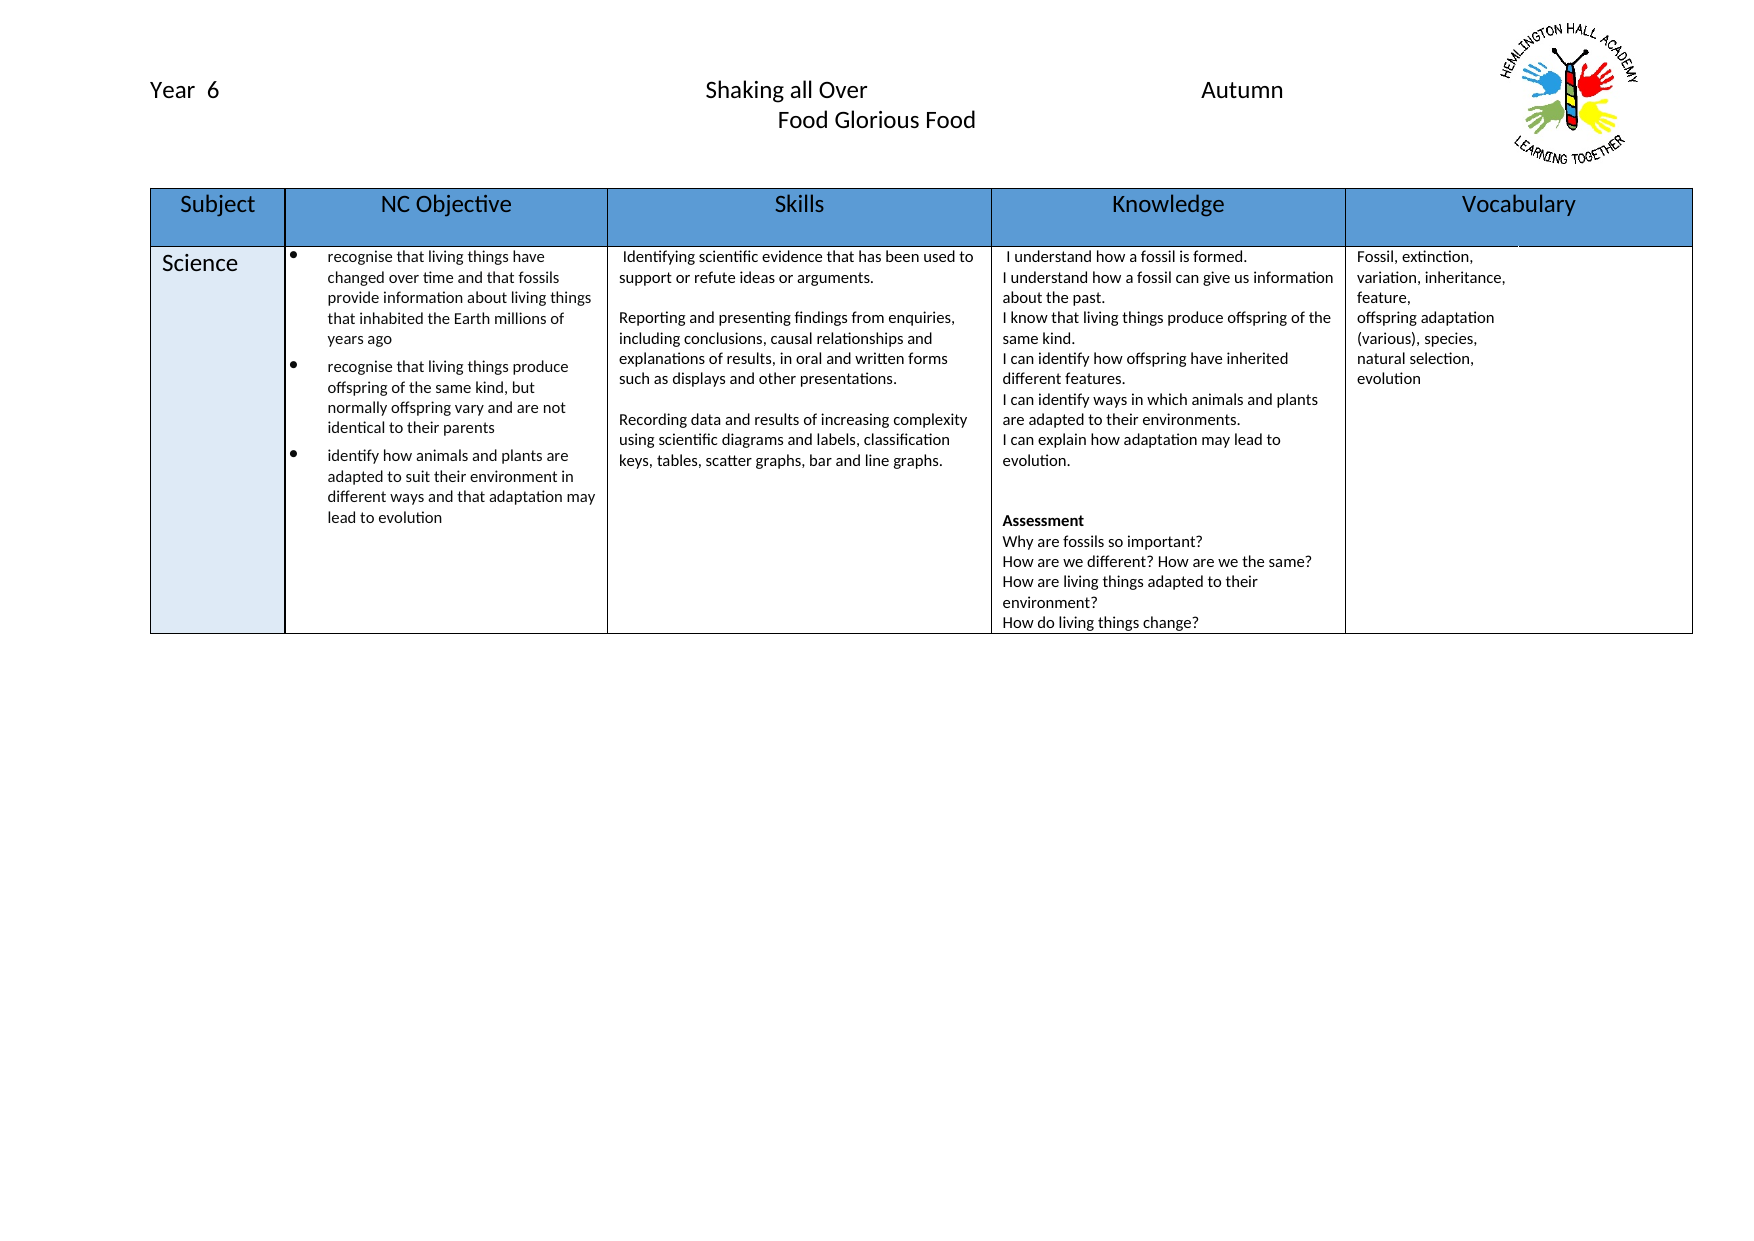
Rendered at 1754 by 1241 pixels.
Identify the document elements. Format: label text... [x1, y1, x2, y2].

table_cell Fossil, extinction, variation, inheritance, feature, offspring adaptation (various), species, natural selection, evolution [1346, 247, 1518, 633]
table_cell Identifying scientific evidence that has been used to support or refute ideas or arguments. Reporting and presenting findings from enquiries, including conclusions, causal relationships and explanations of results, in oral and written forms such as displays and other presentations. Recording data and results of increasing complexity using scientific diagrams and labels, classification keys, tables, scatter graphs, bar and line graphs. [608, 247, 991, 633]
table_cell I understand how a fossil is formed. I understand how a fossil can give us information about the past. I know that living things produce offspring of the same kind. I can identify how offspring have inherited different features. I can identify ways in which animals and plants are adapted to their environments. I can explain how adaptation may lead to evolution. Assessment Why are fossils so important? How are we different? How are we the same? How are living things adapted to their environment? How do living things change? [992, 247, 1345, 633]
table_header NC Objective [286, 189, 607, 246]
table_header Vocabulary [1346, 189, 1692, 246]
table_cell Science [151, 247, 284, 633]
table_cell [1519, 247, 1692, 633]
table_header Subject [151, 189, 284, 246]
table_cell recognise that living things have changed over time and that fossils provide information about living things that inhabited the Earth millions of years ago recognise that living things produce offspring of the same kind, but normally offspring vary and are not identical to their parents identify how animals and plants are adapted to suit their environment in different ways and that adaptation may lead to evolution [286, 247, 607, 633]
picture [1500, 23, 1638, 164]
table_header Knowledge [992, 189, 1345, 246]
table_header Skills [608, 189, 991, 246]
